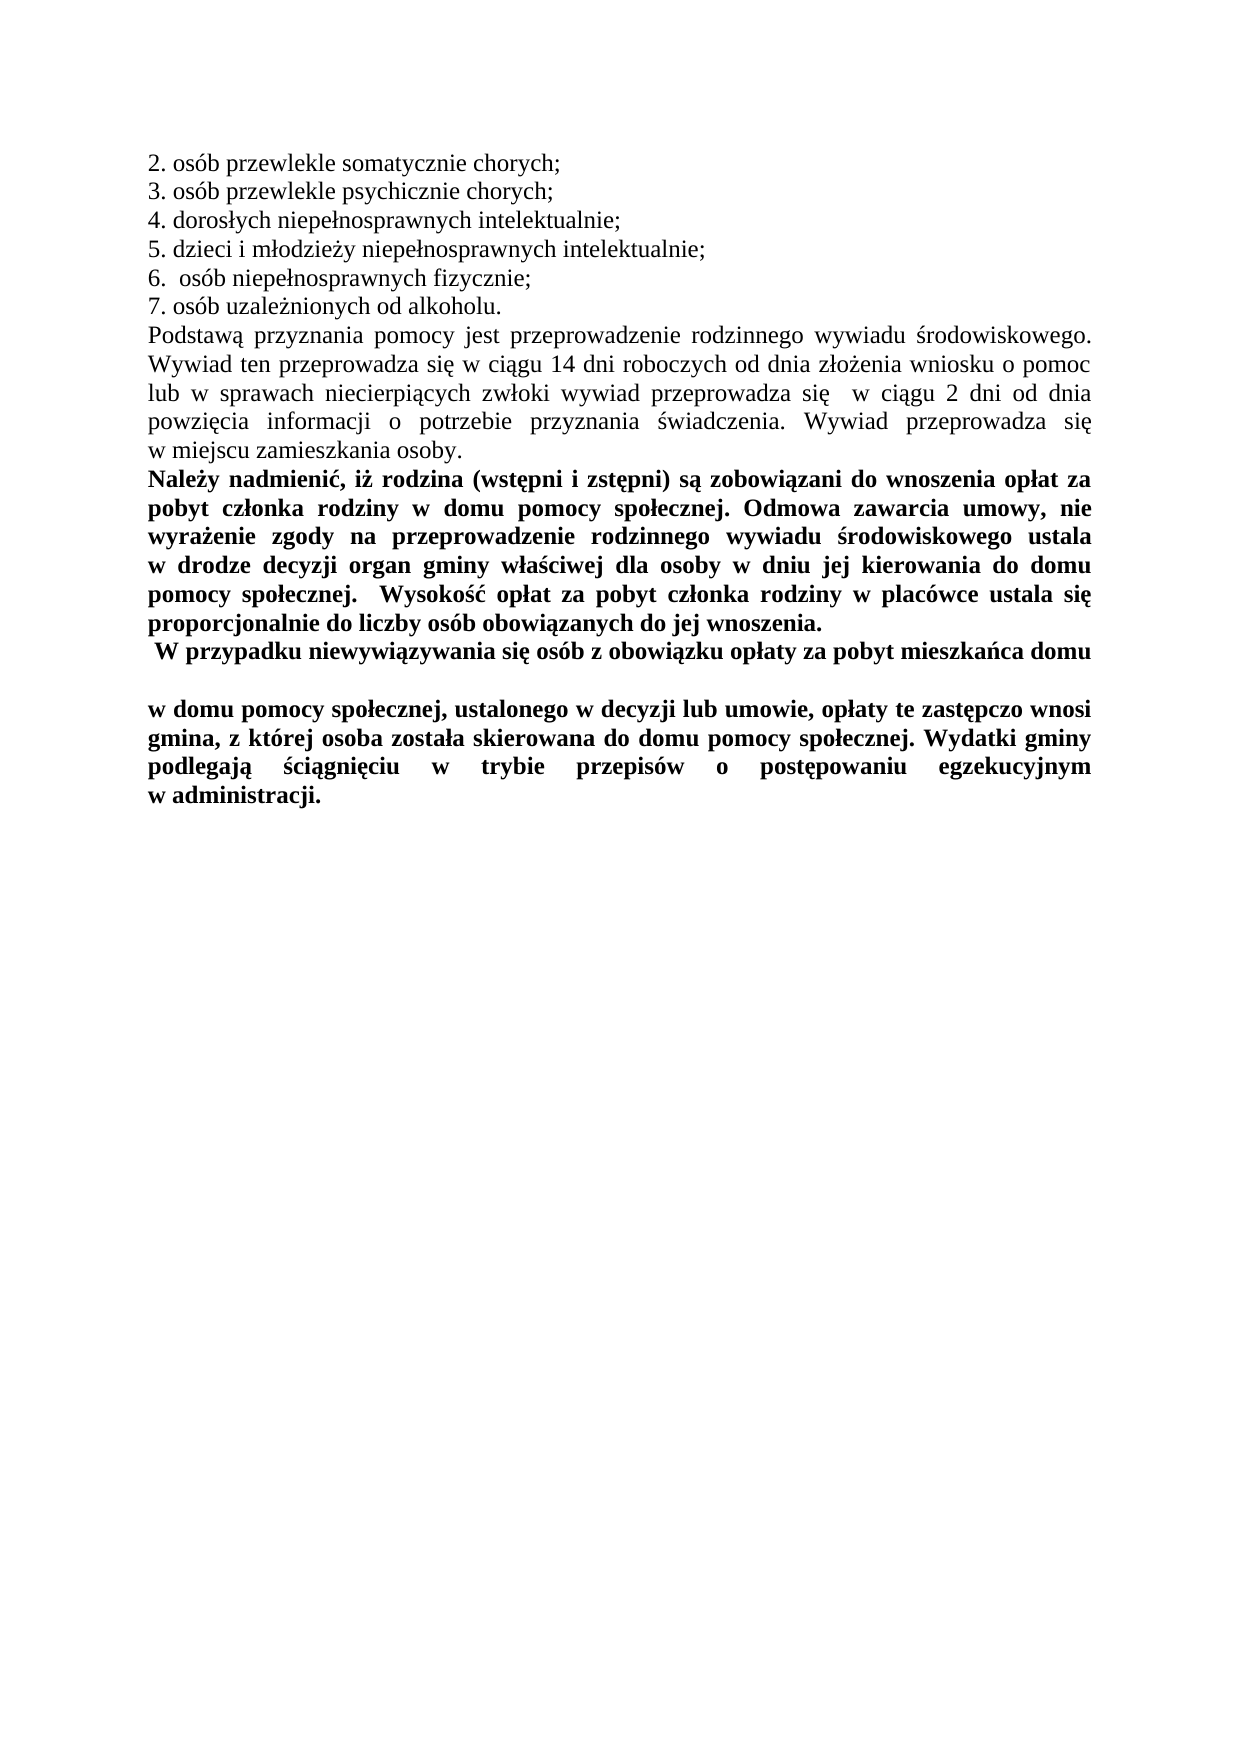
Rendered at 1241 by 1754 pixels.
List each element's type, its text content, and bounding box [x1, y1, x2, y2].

text 7. osób uzależnionych od alkoholu. [148, 291, 1093, 320]
text Należy nadmienić, iż rodzina (wstępni i zstępni) są zobowiązani do wnoszenia opłat za pobyt członka rodziny w domu pomocy społecznej. Odmowa zawarcia umowy, nie wyrażenie zgody na przeprowadzenie rodzinnego wywiadu środowiskowego ustala w drodze decyzji organ gminy właściwej dla osoby w dniu jej kierowania do domu pomocy społecznej. Wysokość opłat za pobyt członka rodziny w placówce ustala się proporcjonalnie do liczby osób obowiązanych do jej wnoszenia. [148, 464, 1093, 636]
text W przypadku niewywiązywania się osób z obowiązku opłaty za pobyt mieszkańca domu w domu pomocy społecznej, ustalonego w decyzji lub umowie, opłaty te zastępczo wnosi gmina, z której osoba została skierowana do domu pomocy społecznej. Wydatki gminy podlegają ściągnięciu w trybie przepisów o postępowaniu egzekucyjnym w administracji. [148, 636, 1093, 809]
text 2. osób przewlekle somatycznie chorych; [148, 148, 1093, 176]
text 5. dzieci i młodzieży niepełnosprawnych intelektualnie; 6. osób niepełnosprawnych fizycznie; [148, 234, 1093, 291]
text 3. osób przewlekle psychicznie chorych; [148, 176, 1093, 205]
text Podstawą przyznania pomocy jest przeprowadzenie rodzinnego wywiadu środowiskowego. Wywiad ten przeprowadza się w ciągu 14 dni roboczych od dnia złożenia wniosku o pomoc lub w sprawach niecierpiących zwłoki wywiad przeprowadza się w ciągu 2 dni od dnia powzięcia informacji o potrzebie przyznania świadczenia. Wywiad przeprowadza się w miejscu zamieszkania osoby. [148, 320, 1093, 464]
text 4. dorosłych niepełnosprawnych intelektualnie; [148, 205, 1093, 234]
